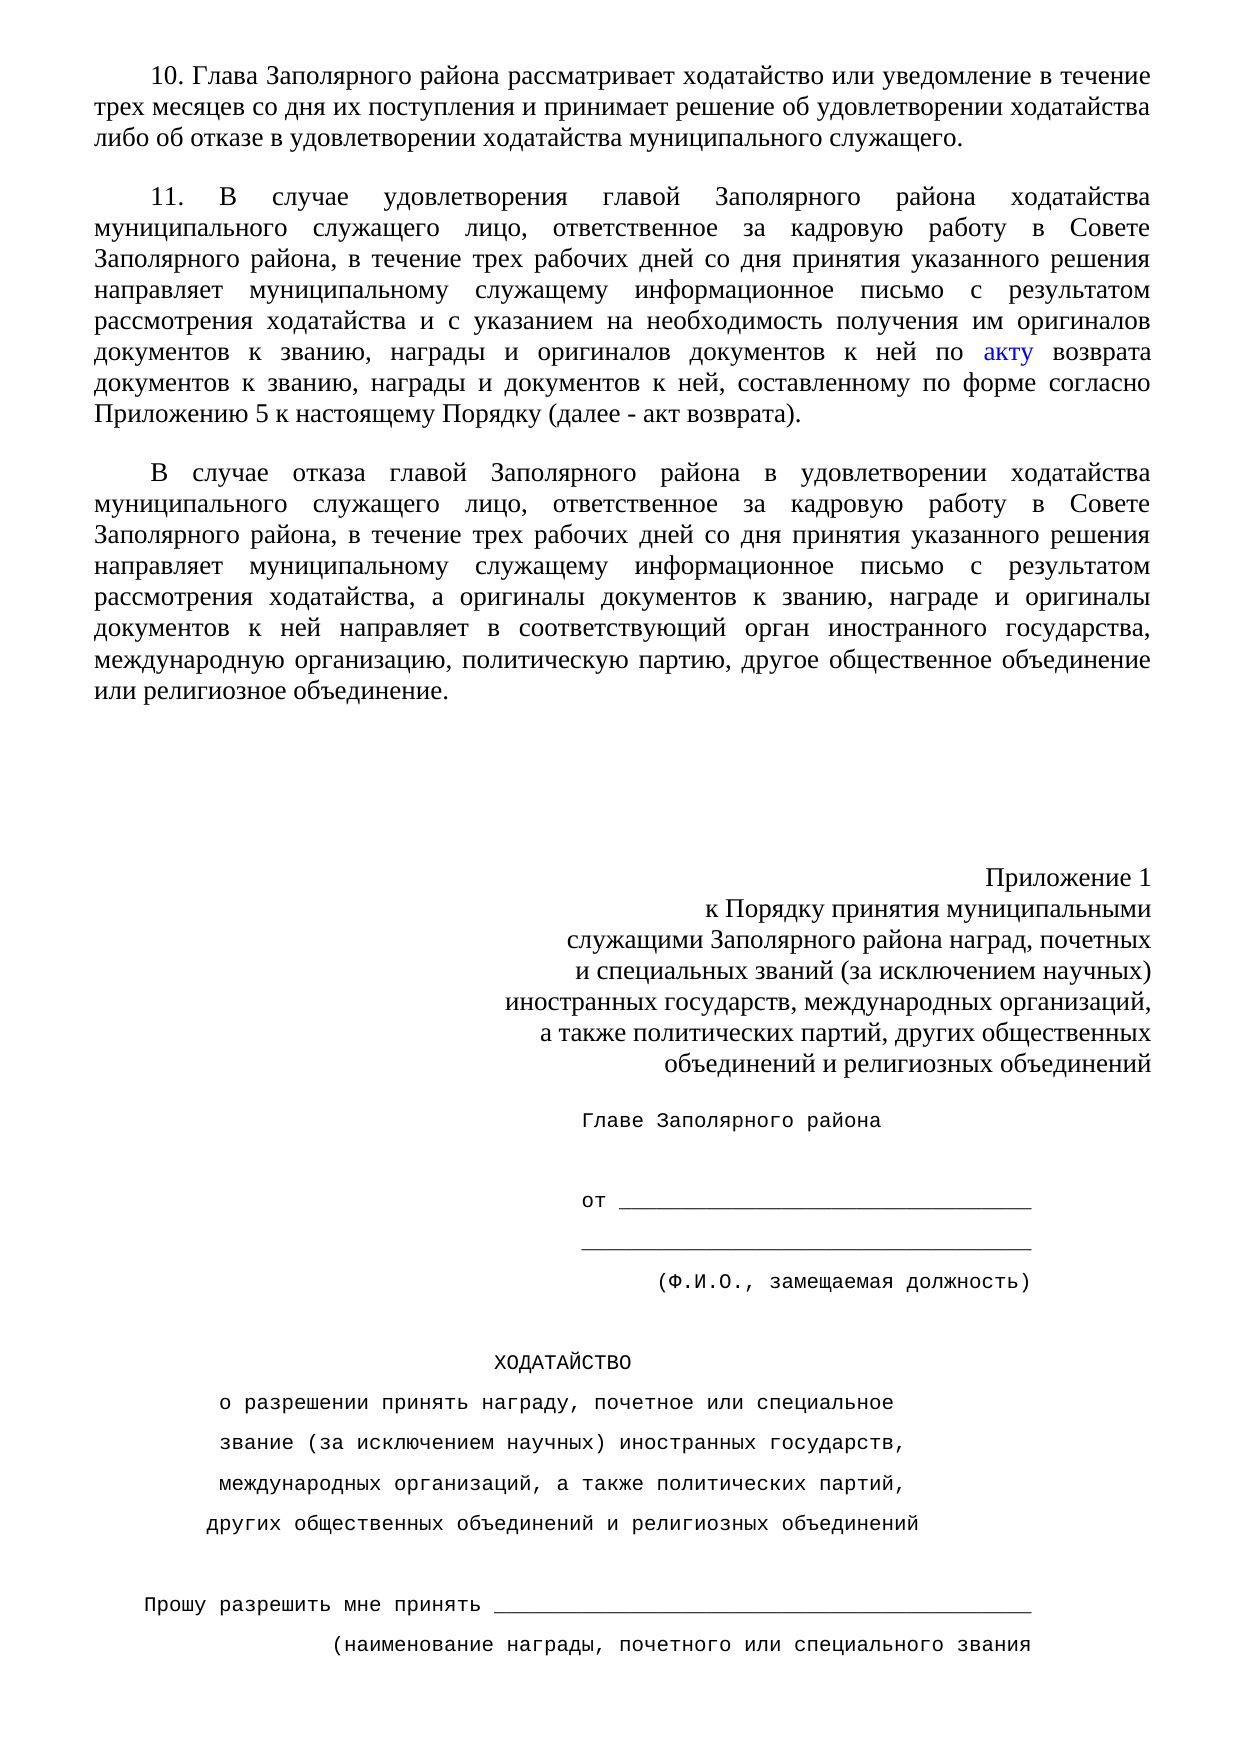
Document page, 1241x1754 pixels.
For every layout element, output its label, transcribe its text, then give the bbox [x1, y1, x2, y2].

text В случае отказа главой Заполярного района в удовлетворении ходатайства муниципального служащего лицо, ответственное за кадровую работу в Совете Заполярного района, в течение трех рабочих дней со дня принятия указанного решения направляет муниципальному служащему информационное письмо с результатом рассмотрения ходатайства, а оригиналы документов к званию, награде и оригиналы документов к ней направляет в соответствующий орган иностранного государства, международную организацию, политическую партию, другое общественное объединение или религиозное объединение. [94, 456, 1152, 705]
text звание (за исключением научных) иностранных государств, [94, 1432, 1152, 1456]
text служащими Заполярного района наград, почетных [94, 923, 1152, 954]
text других общественных объединений и религиозных объединений [94, 1513, 1152, 1537]
text Главе Заполярного района [94, 1110, 1152, 1133]
text объединений и религиозных объединений [94, 1048, 1152, 1079]
text от _________________________________ [94, 1191, 1152, 1214]
text международных организаций, а также политических партий, [94, 1473, 1152, 1496]
text и специальных званий (за исключением научных) [94, 954, 1152, 985]
text Приложение 1 [94, 861, 1152, 892]
text а также политических партий, других общественных [94, 1016, 1152, 1048]
text 10. Глава Заполярного района рассматривает ходатайство или уведомление в течение трех месяцев со дня их поступления и принимает решение об удовлетворении ходатайства либо об отказе в удовлетворении ходатайства муниципального служащего. [94, 59, 1152, 152]
text о разрешении принять награду, почетное или специальное [94, 1392, 1152, 1416]
text Прошу разрешить мне принять ___________________________________________ [94, 1594, 1152, 1617]
text ____________________________________ [94, 1231, 1152, 1254]
text (наименование награды, почетного или специального звания [94, 1634, 1152, 1658]
text к Порядку принятия муниципальными [94, 892, 1152, 923]
text (Ф.И.О., замещаемая должность) [94, 1271, 1152, 1295]
text иностранных государств, международных организаций, [94, 985, 1152, 1016]
text 11. В случае удовлетворения главой Заполярного района ходатайства муниципального служащего лицо, ответственное за кадровую работу в Совете Заполярного района, в течение трех рабочих дней со дня принятия указанного решения направляет муниципальному служащему информационное письмо с результатом рассмотрения ходатайства и с указанием на необходимость получения им оригиналов документов к званию, награды и оригиналов документов к ней по акту возврата документов к званию, награды и документов к ней, составленному по форме согласно Приложению 5 к настоящему Порядку (далее - акт возврата). [94, 179, 1152, 429]
text ХОДАТАЙСТВО [94, 1352, 1152, 1375]
